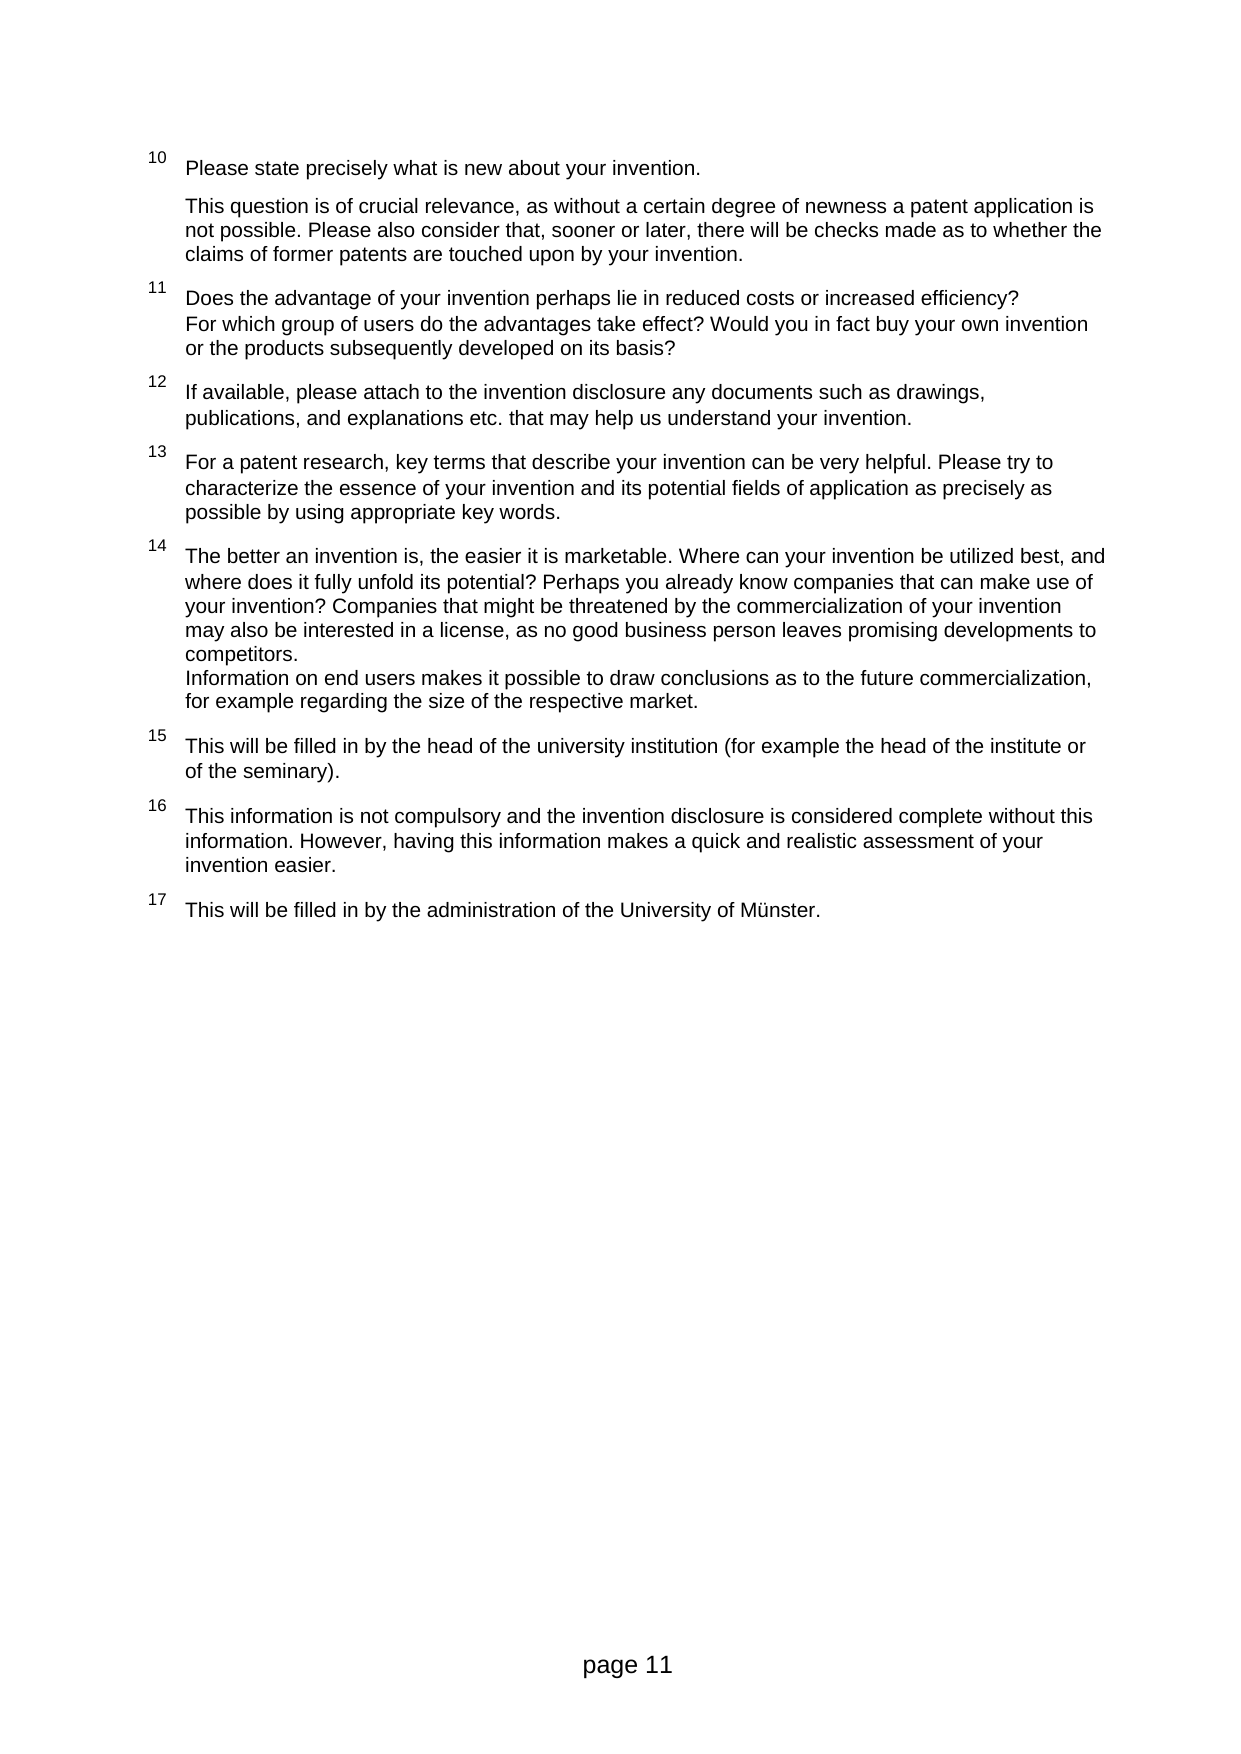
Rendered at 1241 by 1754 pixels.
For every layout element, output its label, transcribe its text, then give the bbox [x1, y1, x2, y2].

text 15 This will be filled in by the head of the university institution (for example the head of the institute or of the seminary). [148, 726, 1107, 783]
text For which group of users do the advantages take effect? Would you in fact buy your own invention or the products subsequently developed on its basis? [185, 312, 1107, 359]
text 10 Please state precisely what is new about your invention. [148, 148, 1107, 181]
text 16 This information is not compulsory and the invention disclosure is considered complete without this information. However, having this information makes a quick and realistic assessment of your invention easier. [148, 796, 1107, 877]
text 14 The better an invention is, the easier it is marketable. Where can your invention be utilized best, and where does it fully unfold its potential? Perhaps you already know companies that can make use of your invention? Companies that might be threatened by the commercialization of your invention may also be interested in a license, as no good business person leaves promising developments to competitors. [148, 536, 1107, 665]
text 13 For a patent research, key terms that describe your invention can be very helpful. Please try to characterize the essence of your invention and its potential fields of application as precisely as possible by using appropriate key words. [148, 442, 1107, 523]
text Information on end users makes it possible to draw conclusions as to the future commercialization, for example regarding the size of the respective market. [148, 665, 1107, 713]
text This question is of crucial relevance, as without a certain degree of newness a patent application is not possible. Please also consider that, sooner or later, there will be checks made as to whether the claims of former patents are touched upon by your invention. [185, 194, 1107, 266]
text 17 This will be filled in by the administration of the University of Münster. [148, 890, 1107, 923]
text 11 Does the advantage of your invention perhaps lie in reduced costs or increased efficiency? [148, 278, 1107, 312]
text 12 If available, please attach to the invention disclosure any documents such as drawings, publications, and explanations etc. that may help us understand your invention. [148, 372, 1107, 429]
